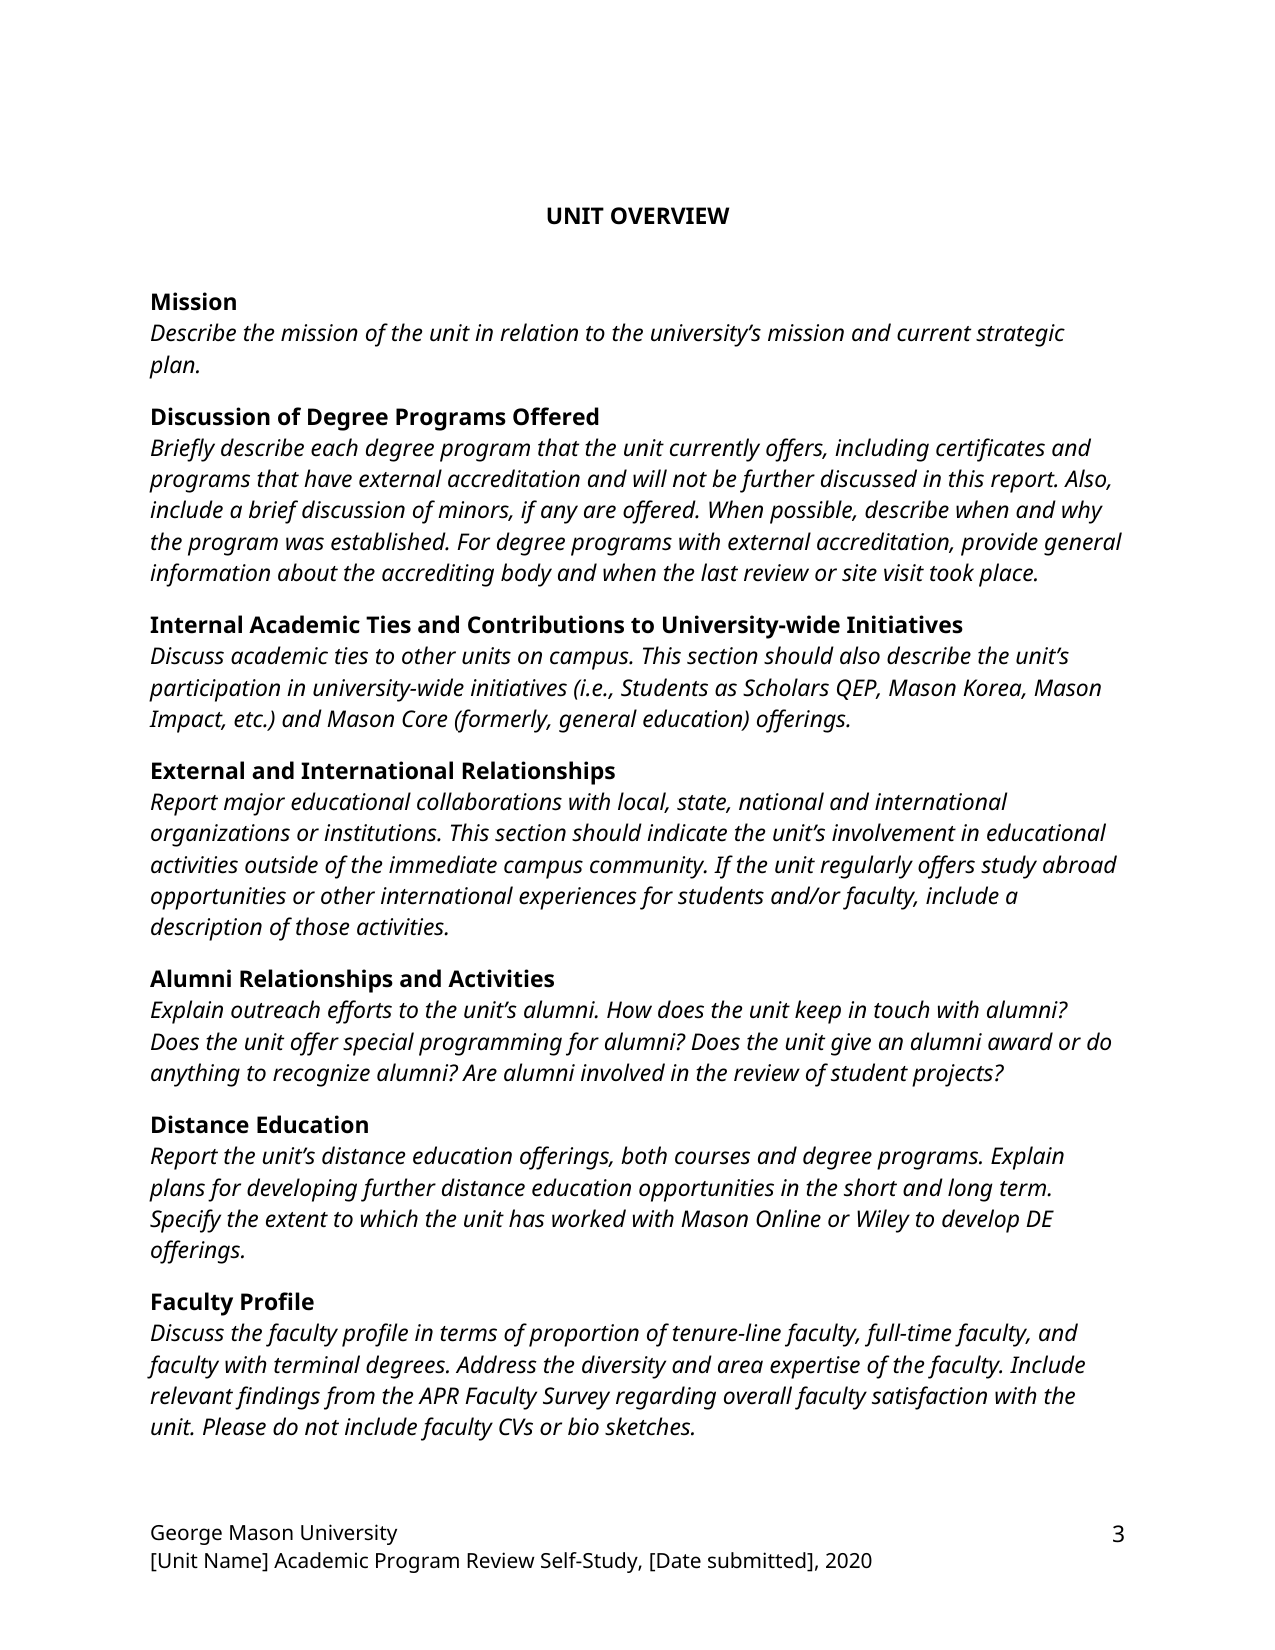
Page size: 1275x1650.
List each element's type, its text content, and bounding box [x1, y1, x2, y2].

subtitle External and International Relationships [150, 755, 1125, 786]
subtitle Alumni Relationships and Activities [150, 963, 1125, 994]
text Report the unit’s distance education offerings, both courses and degree programs. Explain plans for developing further distance education opportunities in the short and long term. Specify the extent to which the unit has worked with Mason Online or Wiley to develop DE offerings. [150, 1140, 1125, 1265]
subtitle Faculty Profile [150, 1286, 1125, 1317]
text Report major educational collaborations with local, state, national and international organizations or institutions. This section should indicate the unit’s involvement in educational activities outside of the immediate campus community. If the unit regularly offers study abroad opportunities or other international experiences for students and/or faculty, include a description of those activities. [150, 786, 1125, 942]
text Discuss academic ties to other units on campus. This section should also describe the unit’s participation in university-wide initiatives (i.e., Students as Scholars QEP, Mason Korea, Mason Impact, etc.) and Mason Core (formerly, general education) offerings. [150, 640, 1125, 734]
subtitle Internal Academic Ties and Contributions to University-wide Initiatives [150, 609, 1125, 640]
text Explain outreach efforts to the unit’s alumni. How does the unit keep in touch with alumni? Does the unit offer special programming for alumni? Does the unit give an alumni award or do anything to recognize alumni? Are alumni involved in the review of student projects? [150, 994, 1125, 1088]
subtitle Mission [150, 286, 1125, 317]
subtitle Distance Education [150, 1109, 1125, 1140]
text Briefly describe each degree program that the unit currently offers, including certificates and programs that have external accreditation and will not be further discussed in this report. Also, include a brief discussion of minors, if any are offered. When possible, describe when and why the program was established. For degree programs with external accreditation, provide general information about the accrediting body and when the last review or site visit took place. [150, 432, 1125, 588]
text Discuss the faculty profile in terms of proportion of tenure-line faculty, full-time faculty, and faculty with terminal degrees. Address the diversity and area expertise of the faculty. Include relevant findings from the APR Faculty Survey regarding overall faculty satisfaction with the unit. Please do not include faculty CVs or bio sketches. [150, 1317, 1125, 1442]
subtitle Unit Overview [150, 200, 1125, 231]
text Describe the mission of the unit in relation to the university’s mission and current strategic plan. [150, 317, 1125, 380]
subtitle Discussion of Degree Programs Offered [150, 401, 1125, 432]
